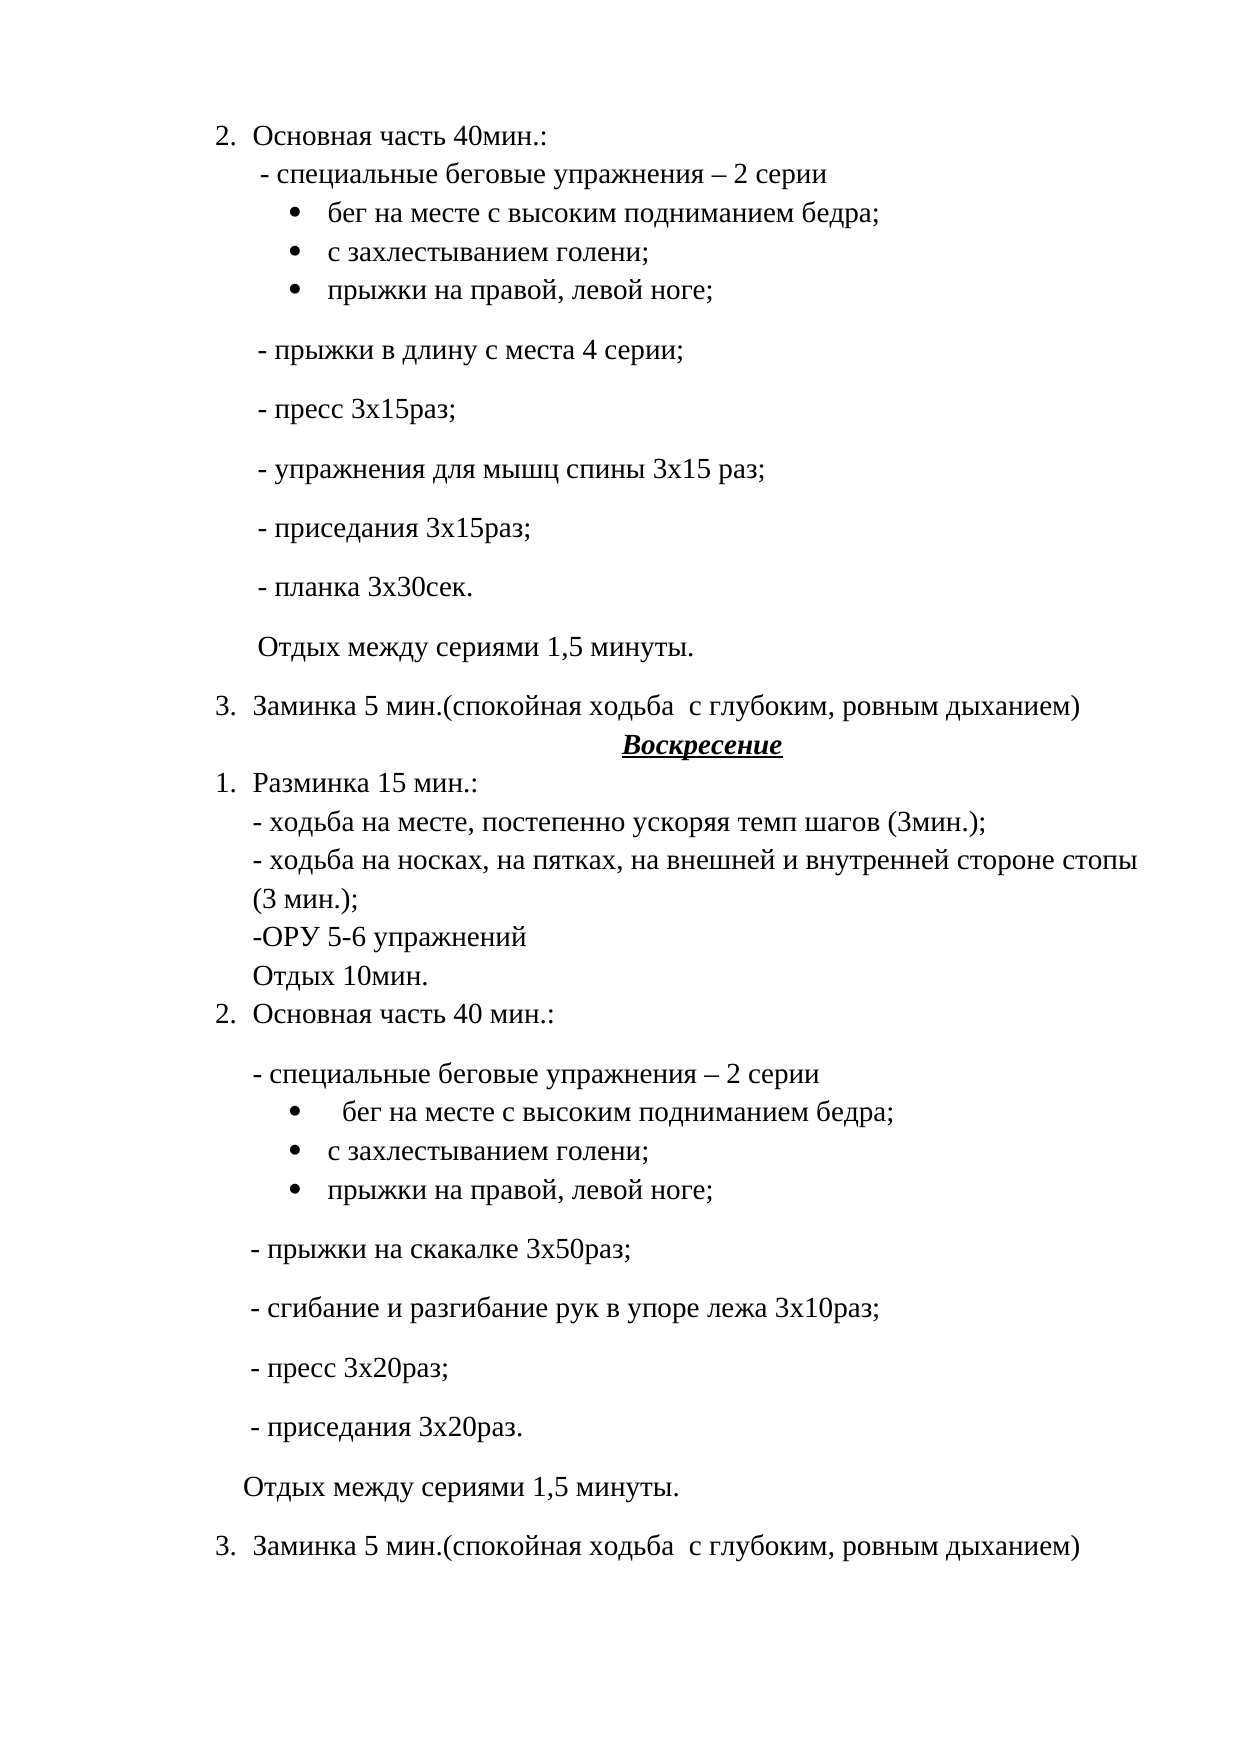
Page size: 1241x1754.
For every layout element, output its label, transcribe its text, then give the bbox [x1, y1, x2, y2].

list с захлестыванием голени; [290, 234, 1152, 267]
text - планка 3х30сек. [177, 569, 1152, 603]
text - сгибание и разгибание рук в упоре лежа 3х10раз; [177, 1291, 1152, 1324]
list -ОРУ 5-6 упражнений [252, 919, 1152, 953]
list Воскресение [252, 727, 1152, 760]
text - приседания 3х20раз. [177, 1409, 1152, 1443]
list прыжки на правой, левой ноге; [290, 1172, 1152, 1205]
list Заминка 5 мин.(спокойная ходьба с глубоким, ровным дыханием) [215, 1528, 1152, 1562]
list бег на месте с высоким подниманием бедра; [290, 1094, 1152, 1128]
list Основная часть 40 мин.: [215, 997, 1152, 1030]
list - ходьба на носках, на пятках, на внешней и внутренней стороне стопы (3 мин.); [252, 842, 1152, 914]
text - приседания 3х15раз; [177, 510, 1152, 544]
list Отдых 10мин. [252, 958, 1152, 992]
list Разминка 15 мин.: [215, 765, 1152, 799]
text Отдых между сериями 1,5 минуты. [177, 629, 1152, 662]
text - упражнения для мышц спины 3х15 раз; [177, 451, 1152, 484]
list с захлестыванием голени; [290, 1133, 1152, 1167]
text - прыжки на скакалке 3х50раз; [177, 1231, 1152, 1265]
list - ходьба на месте, постепенно ускоряя темп шагов (3мин.); [252, 804, 1152, 837]
list Заминка 5 мин.(спокойная ходьба с глубоким, ровным дыханием) [215, 688, 1152, 722]
text - прыжки в длину с места 4 серии; [177, 332, 1152, 366]
list прыжки на правой, левой ноге; [290, 272, 1152, 306]
text - специальные беговые упражнения – 2 серии [252, 157, 1152, 190]
list Основная часть 40мин.: [215, 118, 1152, 152]
text - пресс 3х15раз; [177, 391, 1152, 425]
list бег на месте с высоким подниманием бедра; [290, 195, 1152, 229]
text - специальные беговые упражнения – 2 серии [252, 1056, 1152, 1089]
text - пресс 3х20раз; [177, 1350, 1152, 1383]
text Отдых между сериями 1,5 минуты. [177, 1469, 1152, 1502]
